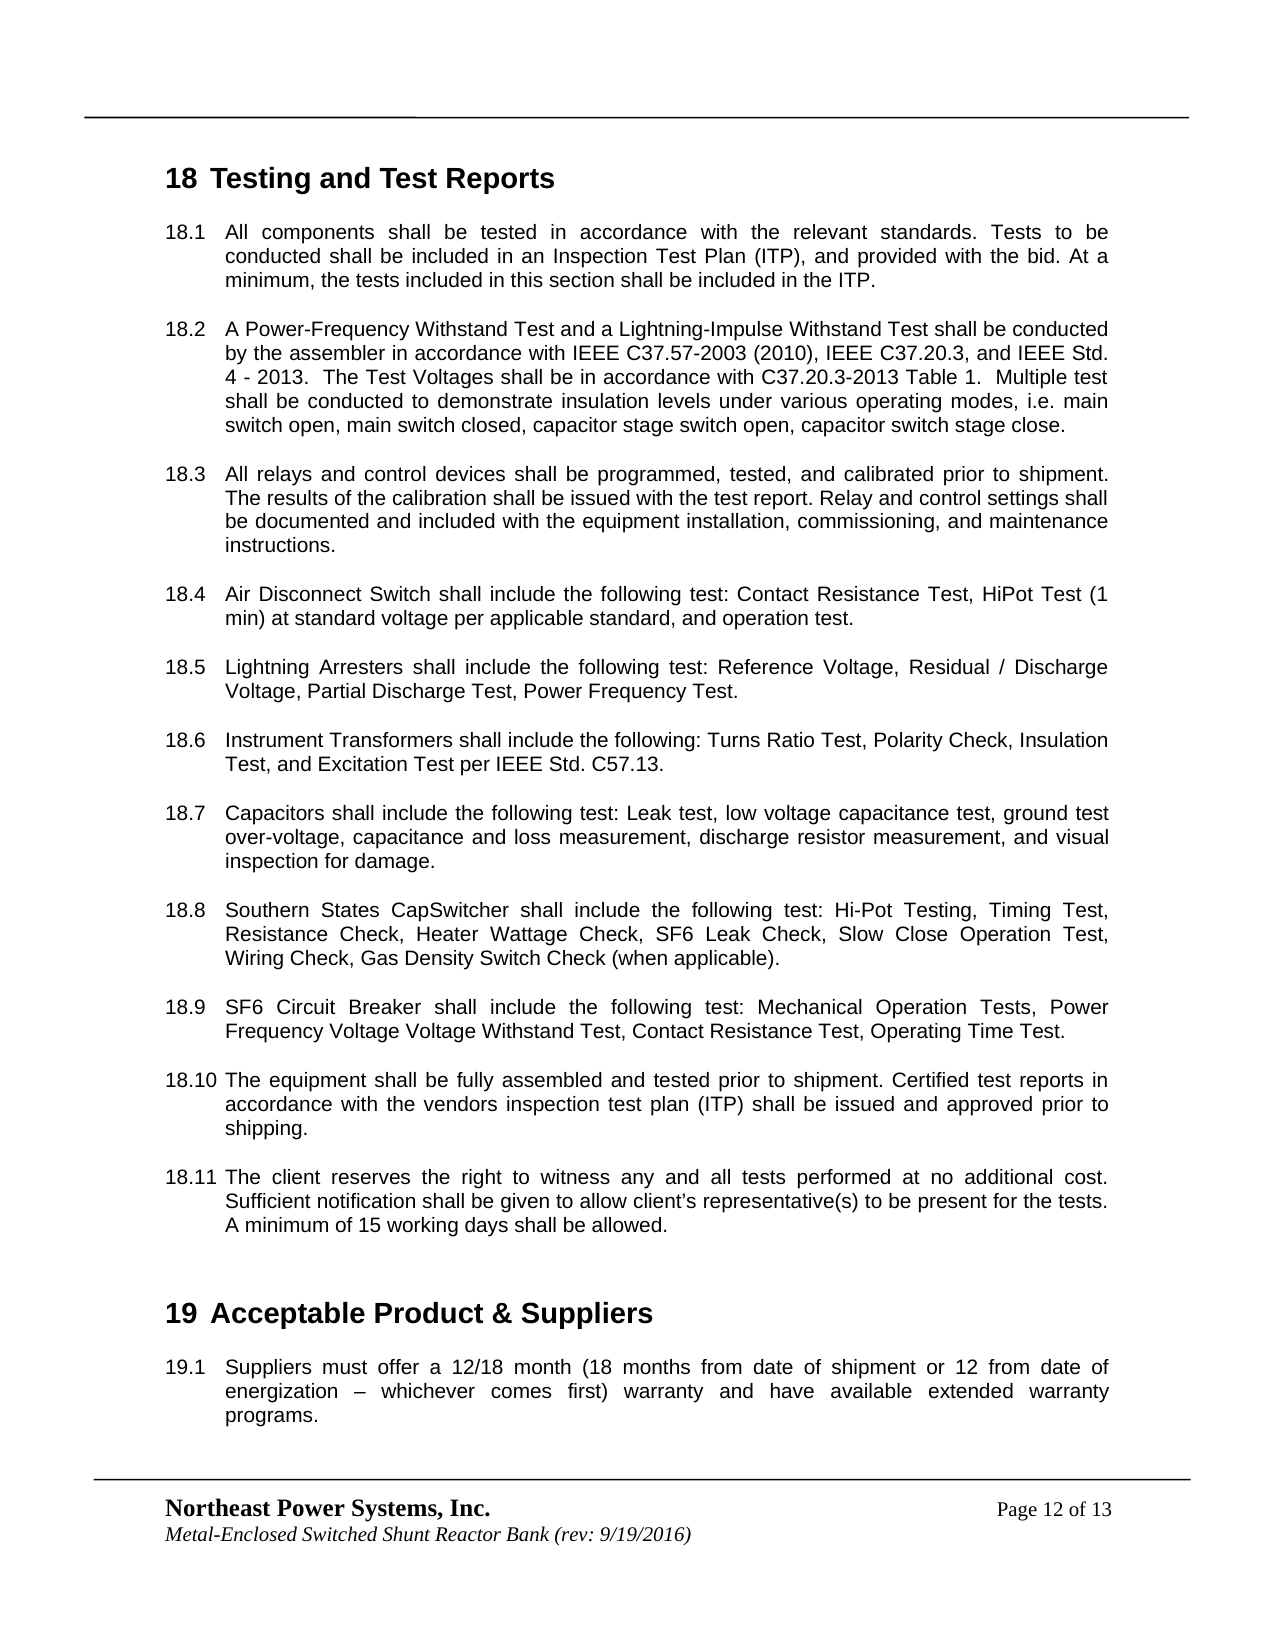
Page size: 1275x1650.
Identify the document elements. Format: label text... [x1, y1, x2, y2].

subtitle SF6 Circuit Breaker shall include the following test: Mechanical Operation Tests, Power Frequency Voltage Voltage Withstand Test, Contact Resistance Test, Operating Time Test. [165, 995, 1110, 1043]
subtitle All relays and control devices shall be programmed, tested, and calibrated prior to shipment. The results of the calibration shall be issued with the test report. Relay and control settings shall be documented and included with the equipment installation, commissioning, and maintenance instructions. [165, 461, 1110, 557]
subtitle Capacitors shall include the following test: Leak test, low voltage capacitance test, ground test over-voltage, capacitance and loss measurement, discharge resistor measurement, and visual inspection for damage. [165, 801, 1110, 873]
subtitle The client reserves the right to witness any and all tests performed at no additional cost. Sufficient notification shall be given to allow client’s representative(s) to be present for the tests. A minimum of 15 working days shall be allowed. [165, 1164, 1110, 1236]
subtitle Acceptable Product & Suppliers [165, 1296, 1110, 1330]
subtitle Air Disconnect Switch shall include the following test: Contact Resistance Test, HiPot Test (1 min) at standard voltage per applicable standard, and operation test. [165, 582, 1110, 630]
subtitle Testing and Test Reports [165, 161, 1110, 195]
subtitle Lightning Arresters shall include the following test: Reference Voltage, Residual / Discharge Voltage, Partial Discharge Test, Power Frequency Test. [165, 655, 1110, 703]
subtitle All components shall be tested in accordance with the relevant standards. Tests to be conducted shall be included in an Inspection Test Plan (ITP), and provided with the bid. At a minimum, the tests included in this section shall be included in the ITP. [165, 220, 1110, 292]
subtitle Suppliers must offer a 12/18 month (18 months from date of shipment or 12 from date of energization – whichever comes first) warranty and have available extended warranty programs. [165, 1355, 1110, 1427]
subtitle The equipment shall be fully assembled and tested prior to shipment. Certified test reports in accordance with the vendors inspection test plan (ITP) shall be issued and approved prior to shipping. [165, 1068, 1110, 1139]
subtitle A Power-Frequency Withstand Test and a Lightning-Impulse Withstand Test shall be conducted by the assembler in accordance with IEEE C37.57-2003 (2010), IEEE C37.20.3, and IEEE Std. 4 - 2013. The Test Voltages shall be in accordance with C37.20.3-2013 Table 1. Multiple test shall be conducted to demonstrate insulation levels under various operating modes, i.e. main switch open, main switch closed, capacitor stage switch open, capacitor switch stage close. [165, 317, 1110, 436]
subtitle Southern States CapSwitcher shall include the following test: Hi-Pot Testing, Timing Test, Resistance Check, Heater Wattage Check, SF6 Leak Check, Slow Close Operation Test, Wiring Check, Gas Density Switch Check (when applicable). [165, 898, 1110, 970]
subtitle Instrument Transformers shall include the following: Turns Ratio Test, Polarity Check, Insulation Test, and Excitation Test per IEEE Std. C57.13. [165, 728, 1110, 776]
